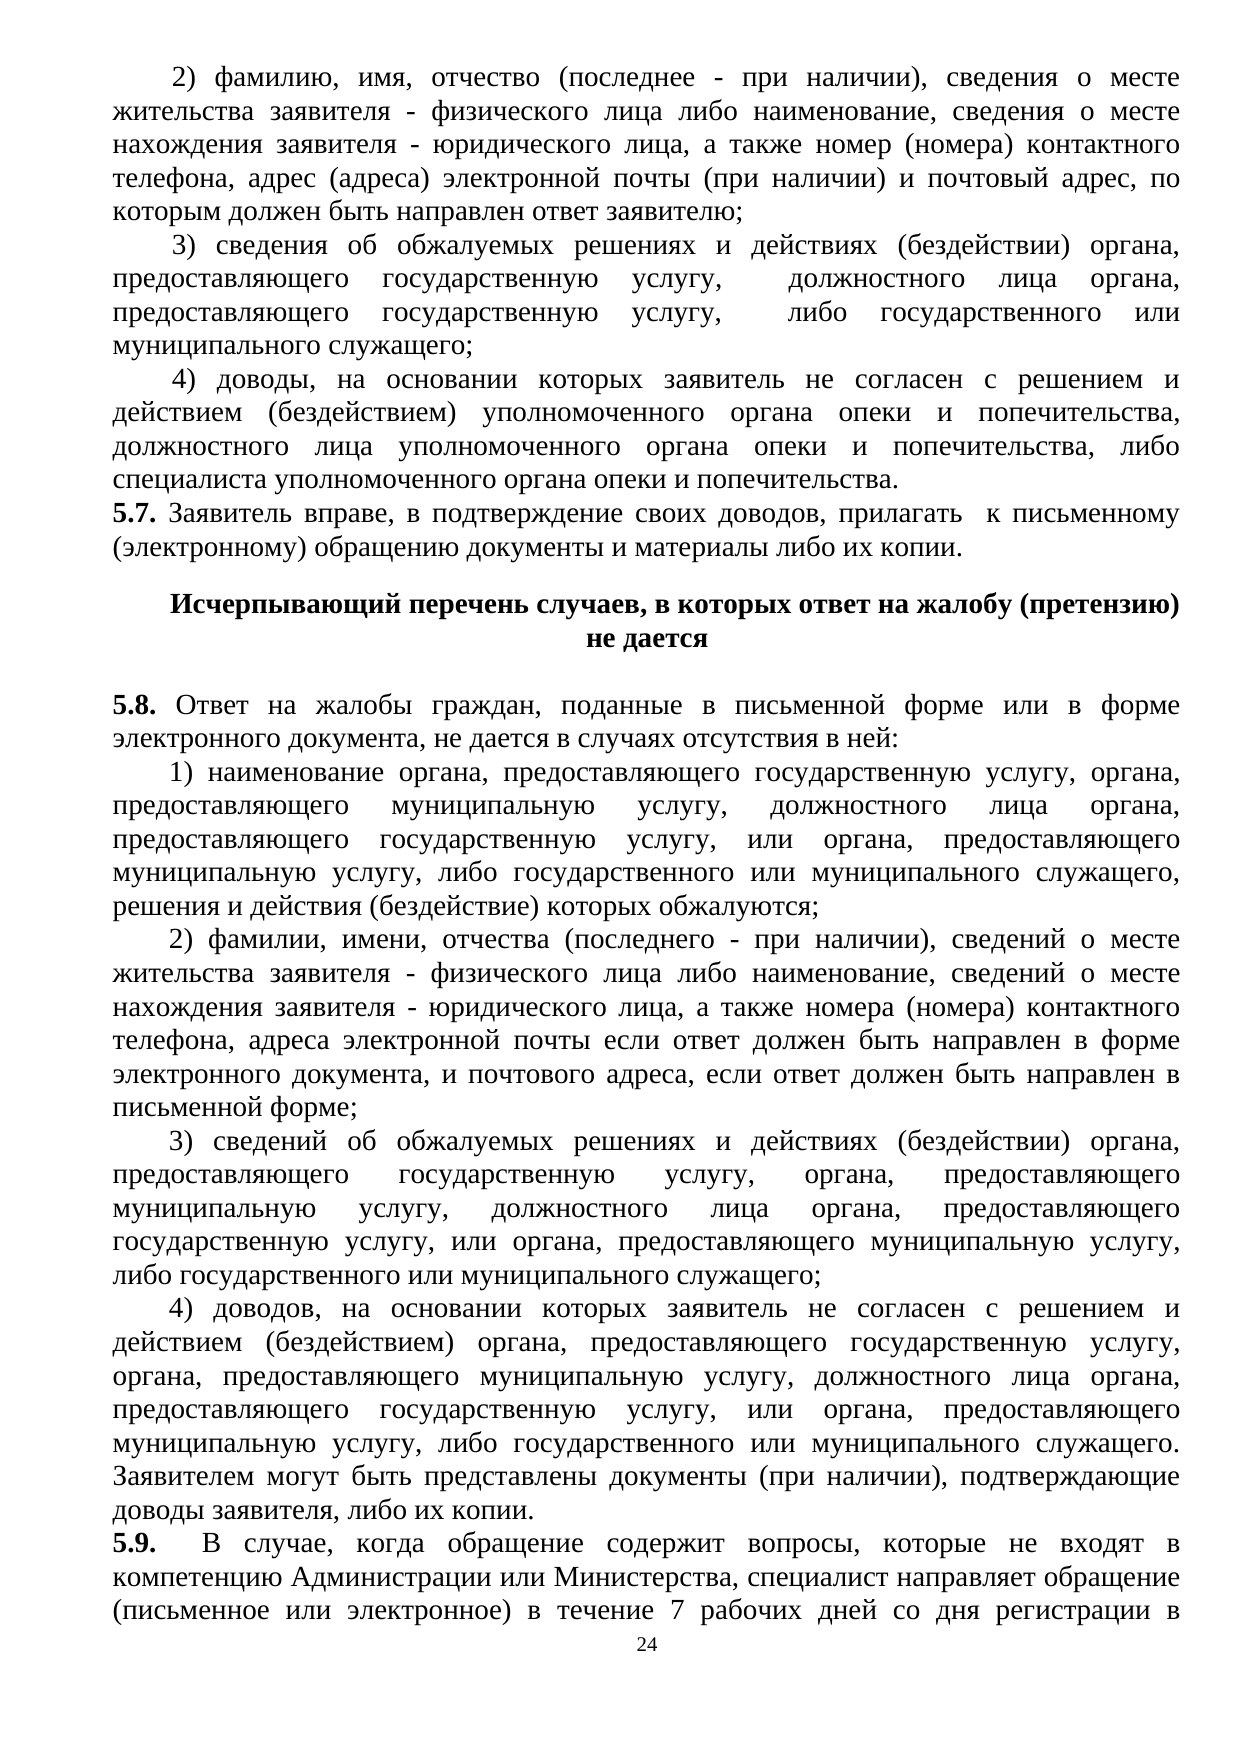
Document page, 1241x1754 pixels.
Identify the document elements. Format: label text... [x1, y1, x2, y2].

text 2) фамилию, имя, отчество (последнее - при наличии), сведения о месте жительства заявителя - физического лица либо наименование, сведения о месте нахождения заявителя - юридического лица, а также номер (номера) контактного телефона, адрес (адреса) электронной почты (при наличии) и почтовый адрес, по которым должен быть направлен ответ заявителю; [112, 59, 1181, 227]
text 5.8. Ответ на жалобы граждан, поданные в письменной форме или в форме электронного документа, не дается в случаях отсутствия в ней: [112, 687, 1181, 754]
text 3) сведений об обжалуемых решениях и действиях (бездействии) органа, предоставляющего государственную услугу, органа, предоставляющего муниципальную услугу, должностного лица органа, предоставляющего государственную услугу, или органа, предоставляющего муниципальную услугу, либо государственного или муниципального служащего; [112, 1123, 1181, 1291]
text 4) доводы, на основании которых заявитель не согласен с решением и действием (бездействием) уполномоченного органа опеки и попечительства, должностного лица уполномоченного органа опеки и попечительства, либо специалиста уполномоченного органа опеки и попечительства. [112, 361, 1181, 495]
text 1) наименование органа, предоставляющего государственную услугу, органа, предоставляющего муниципальную услугу, должностного лица органа, предоставляющего государственную услугу, или органа, предоставляющего муниципальную услугу, либо государственного или муниципального служащего, решения и действия (бездействие) которых обжалуются; [112, 754, 1181, 922]
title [112, 1525, 1181, 1626]
text 4) доводов, на основании которых заявитель не согласен с решением и действием (бездействием) органа, предоставляющего государственную услугу, органа, предоставляющего муниципальную услугу, должностного лица органа, предоставляющего государственную услугу, или органа, предоставляющего муниципальную услугу, либо государственного или муниципального служащего. Заявителем могут быть представлены документы (при наличии), подтверждающие доводы заявителя, либо их копии. [112, 1291, 1181, 1525]
title 5.7. Заявитель вправе, в подтверждение своих доводов, прилагать к письменному (электронному) обращению документы и материалы либо их копии. [112, 495, 1181, 562]
text 2) фамилии, имени, отчества (последнего - при наличии), сведений о месте жительства заявителя - физического лица либо наименование, сведений о месте нахождения заявителя - юридического лица, а также номера (номера) контактного телефона, адреса электронной почты если ответ должен быть направлен в форме электронного документа, и почтового адреса, если ответ должен быть направлен в письменной форме; [112, 922, 1181, 1123]
text 3) сведения об обжалуемых решениях и действиях (бездействии) органа, предоставляющего государственную услугу, должностного лица органа, предоставляющего государственную услугу, либо государственного или муниципального служащего; [112, 227, 1181, 361]
text Исчерпывающий перечень случаев, в которых ответ на жалобу (претензию) не дается [112, 586, 1181, 653]
